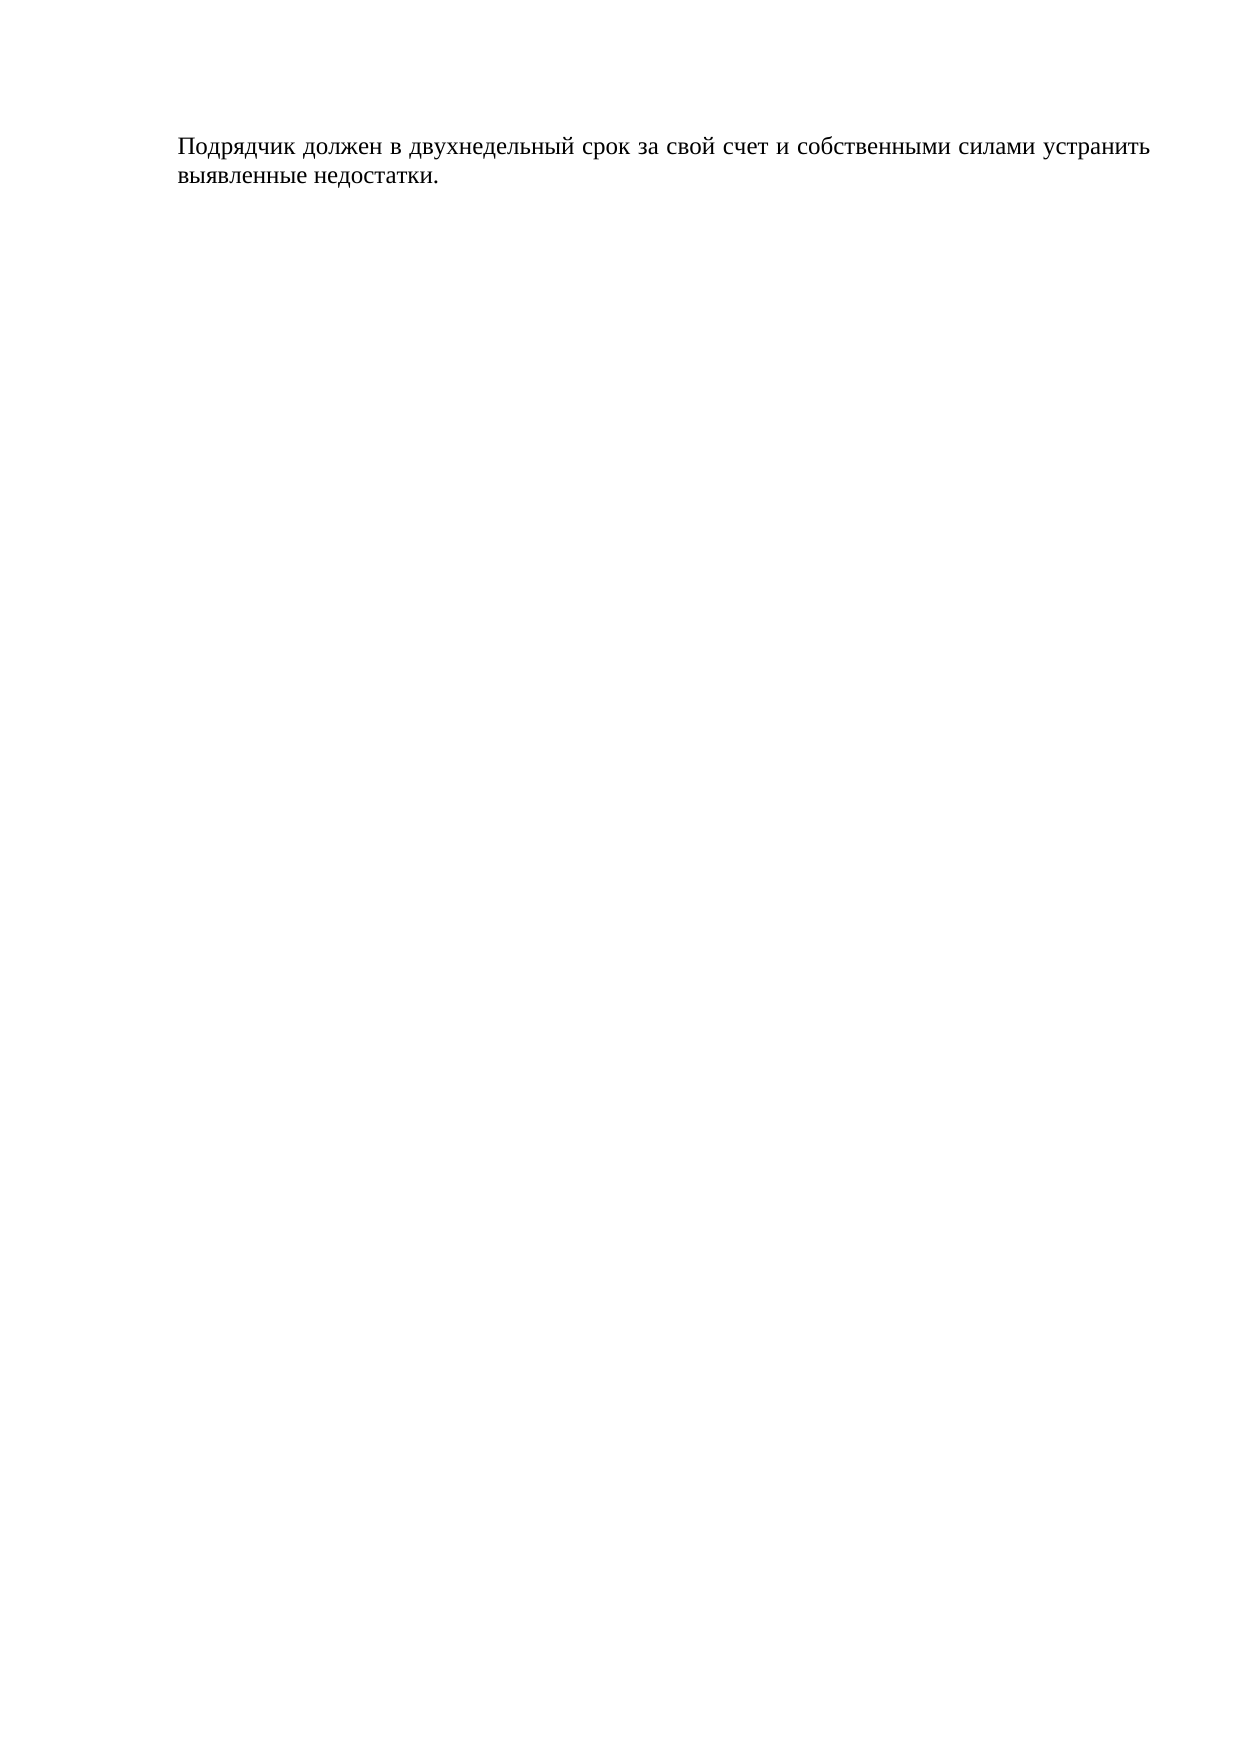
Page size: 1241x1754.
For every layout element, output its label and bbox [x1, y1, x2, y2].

text [177, 131, 1152, 189]
